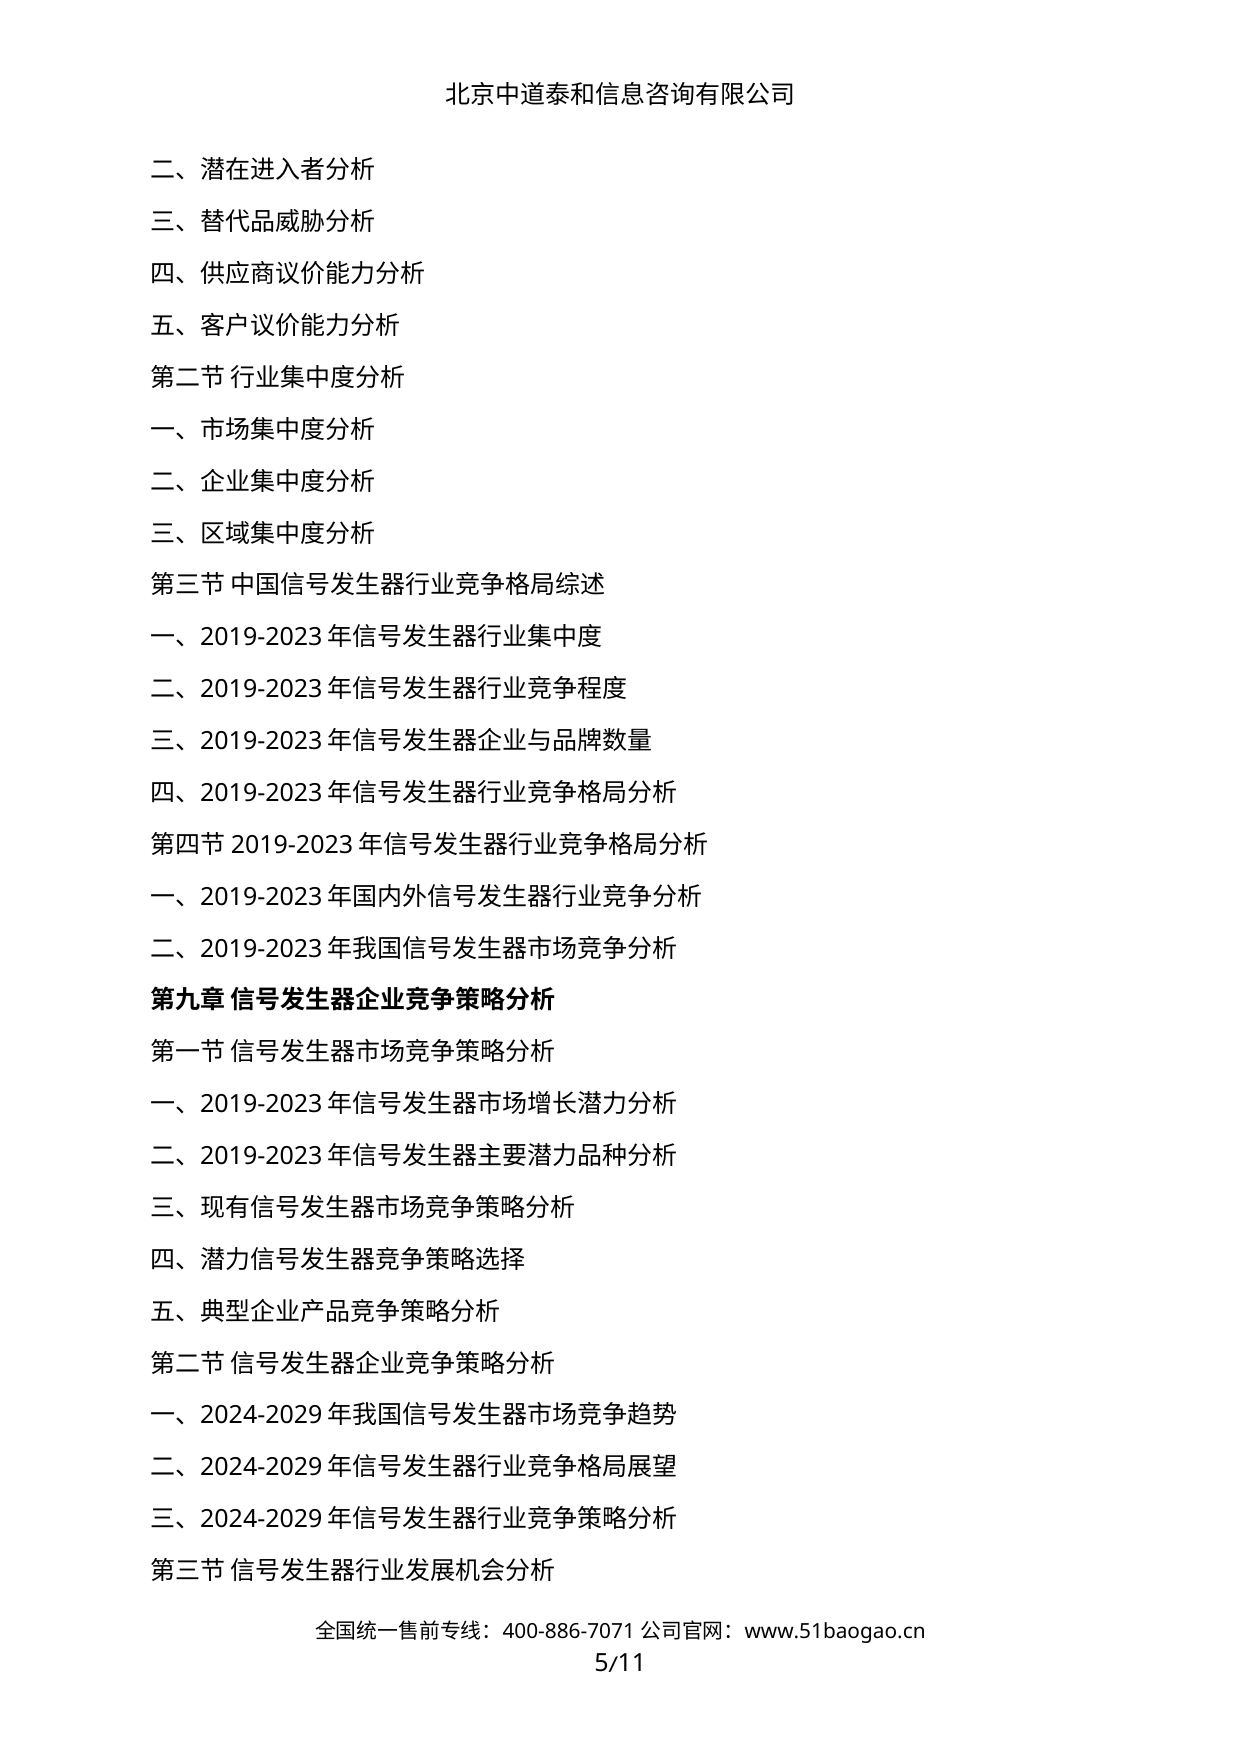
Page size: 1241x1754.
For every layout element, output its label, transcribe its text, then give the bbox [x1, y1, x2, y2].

text 一、市场集中度分析 [150, 409, 1090, 446]
text 二、2019-2023年信号发生器主要潜力品种分析 [150, 1136, 1090, 1172]
text 三、区域集中度分析 [150, 513, 1090, 549]
text 三、2024-2029年信号发生器行业竞争策略分析 [150, 1499, 1090, 1535]
text 一、2019-2023年信号发生器市场增长潜力分析 [150, 1084, 1090, 1120]
text 一、2019-2023年国内外信号发生器行业竞争分析 [150, 876, 1090, 912]
text 四、2019-2023年信号发生器行业竞争格局分析 [150, 772, 1090, 809]
text 五、典型企业产品竞争策略分析 [150, 1291, 1090, 1327]
text 一、2024-2029年我国信号发生器市场竞争趋势 [150, 1395, 1090, 1431]
text 二、企业集中度分析 [150, 461, 1090, 497]
text 二、2019-2023年信号发生器行业竞争程度 [150, 669, 1090, 705]
text 二、2019-2023年我国信号发生器市场竞争分析 [150, 928, 1090, 964]
text 一、2019-2023年信号发生器行业集中度 [150, 617, 1090, 653]
text 二、2024-2029年信号发生器行业竞争格局展望 [150, 1447, 1090, 1483]
text 三、2019-2023年信号发生器企业与品牌数量 [150, 721, 1090, 757]
text 三、现有信号发生器市场竞争策略分析 [150, 1187, 1090, 1224]
text 第一节 信号发生器市场竞争策略分析 [150, 1032, 1090, 1068]
text 第九章 信号发生器企业竞争策略分析 [150, 980, 1090, 1016]
text 第四节 2019-2023年信号发生器行业竞争格局分析 [150, 824, 1090, 861]
text 三、替代品威胁分析 [150, 202, 1090, 238]
text 二、潜在进入者分析 [150, 150, 1090, 186]
text 四、供应商议价能力分析 [150, 254, 1090, 290]
text 第二节 行业集中度分析 [150, 357, 1090, 394]
text 五、客户议价能力分析 [150, 306, 1090, 342]
text 第三节 信号发生器行业发展机会分析 [150, 1551, 1090, 1587]
text 第二节 信号发生器企业竞争策略分析 [150, 1343, 1090, 1379]
text 第三节 中国信号发生器行业竞争格局综述 [150, 565, 1090, 601]
text 四、潜力信号发生器竞争策略选择 [150, 1239, 1090, 1276]
